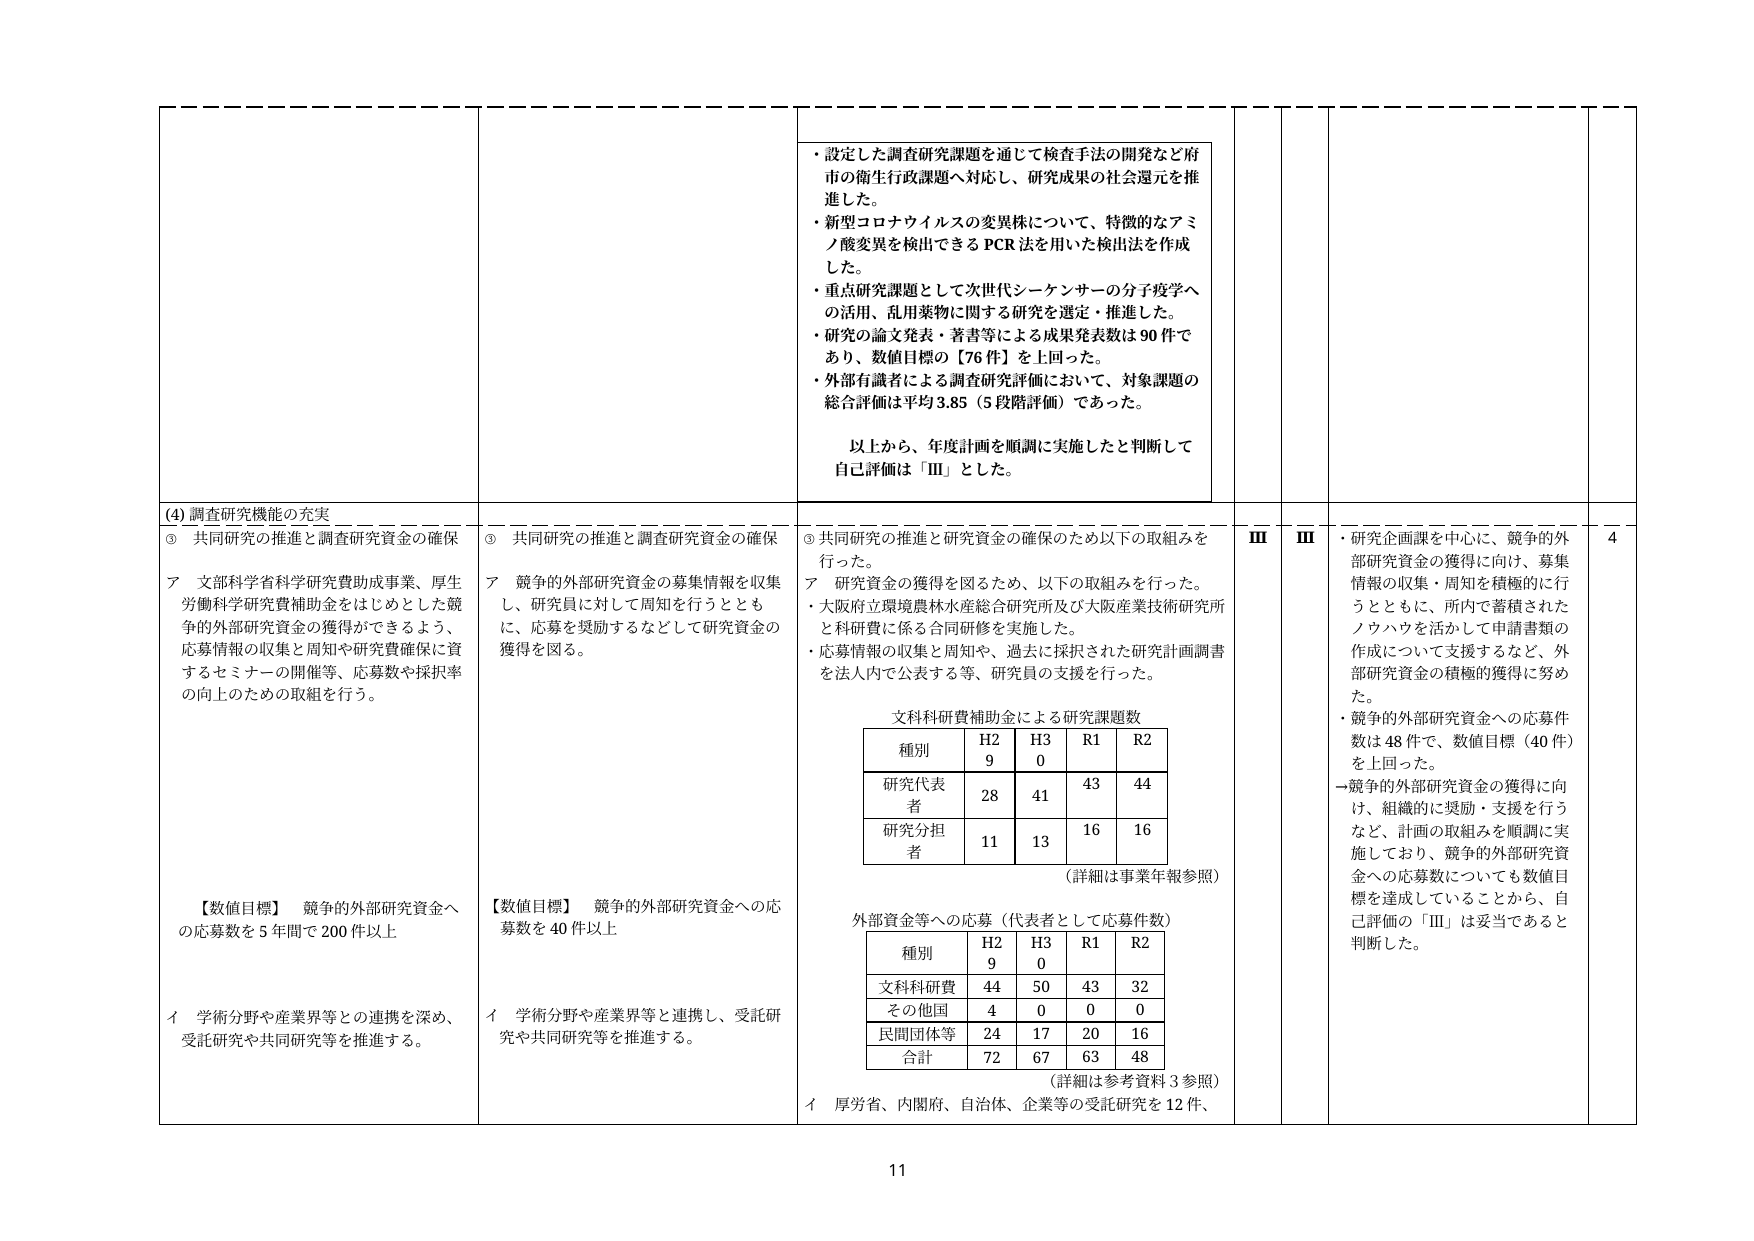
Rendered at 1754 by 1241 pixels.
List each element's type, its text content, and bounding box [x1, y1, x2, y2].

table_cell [160, 525, 478, 1124]
table_cell Ⅲ [1235, 106, 1281, 502]
table_cell 4 [1589, 525, 1636, 1124]
table_cell 3 [1589, 106, 1636, 502]
table_cell [798, 503, 1234, 525]
table_cell (4) 調査研究機能の充実 [160, 503, 478, 525]
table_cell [798, 106, 1234, 502]
table_cell [479, 503, 797, 525]
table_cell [1329, 106, 1588, 502]
table_cell Ⅲ [1282, 525, 1328, 1124]
table_cell [1282, 503, 1328, 525]
table_cell [1589, 503, 1636, 525]
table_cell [479, 525, 797, 1124]
table_cell [1329, 503, 1588, 525]
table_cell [479, 106, 797, 502]
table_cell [1329, 525, 1588, 1124]
table_cell [1235, 503, 1281, 525]
table_cell Ⅲ [1282, 106, 1328, 502]
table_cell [798, 525, 1234, 1124]
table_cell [160, 106, 478, 502]
table_cell Ⅲ [1235, 525, 1281, 1124]
